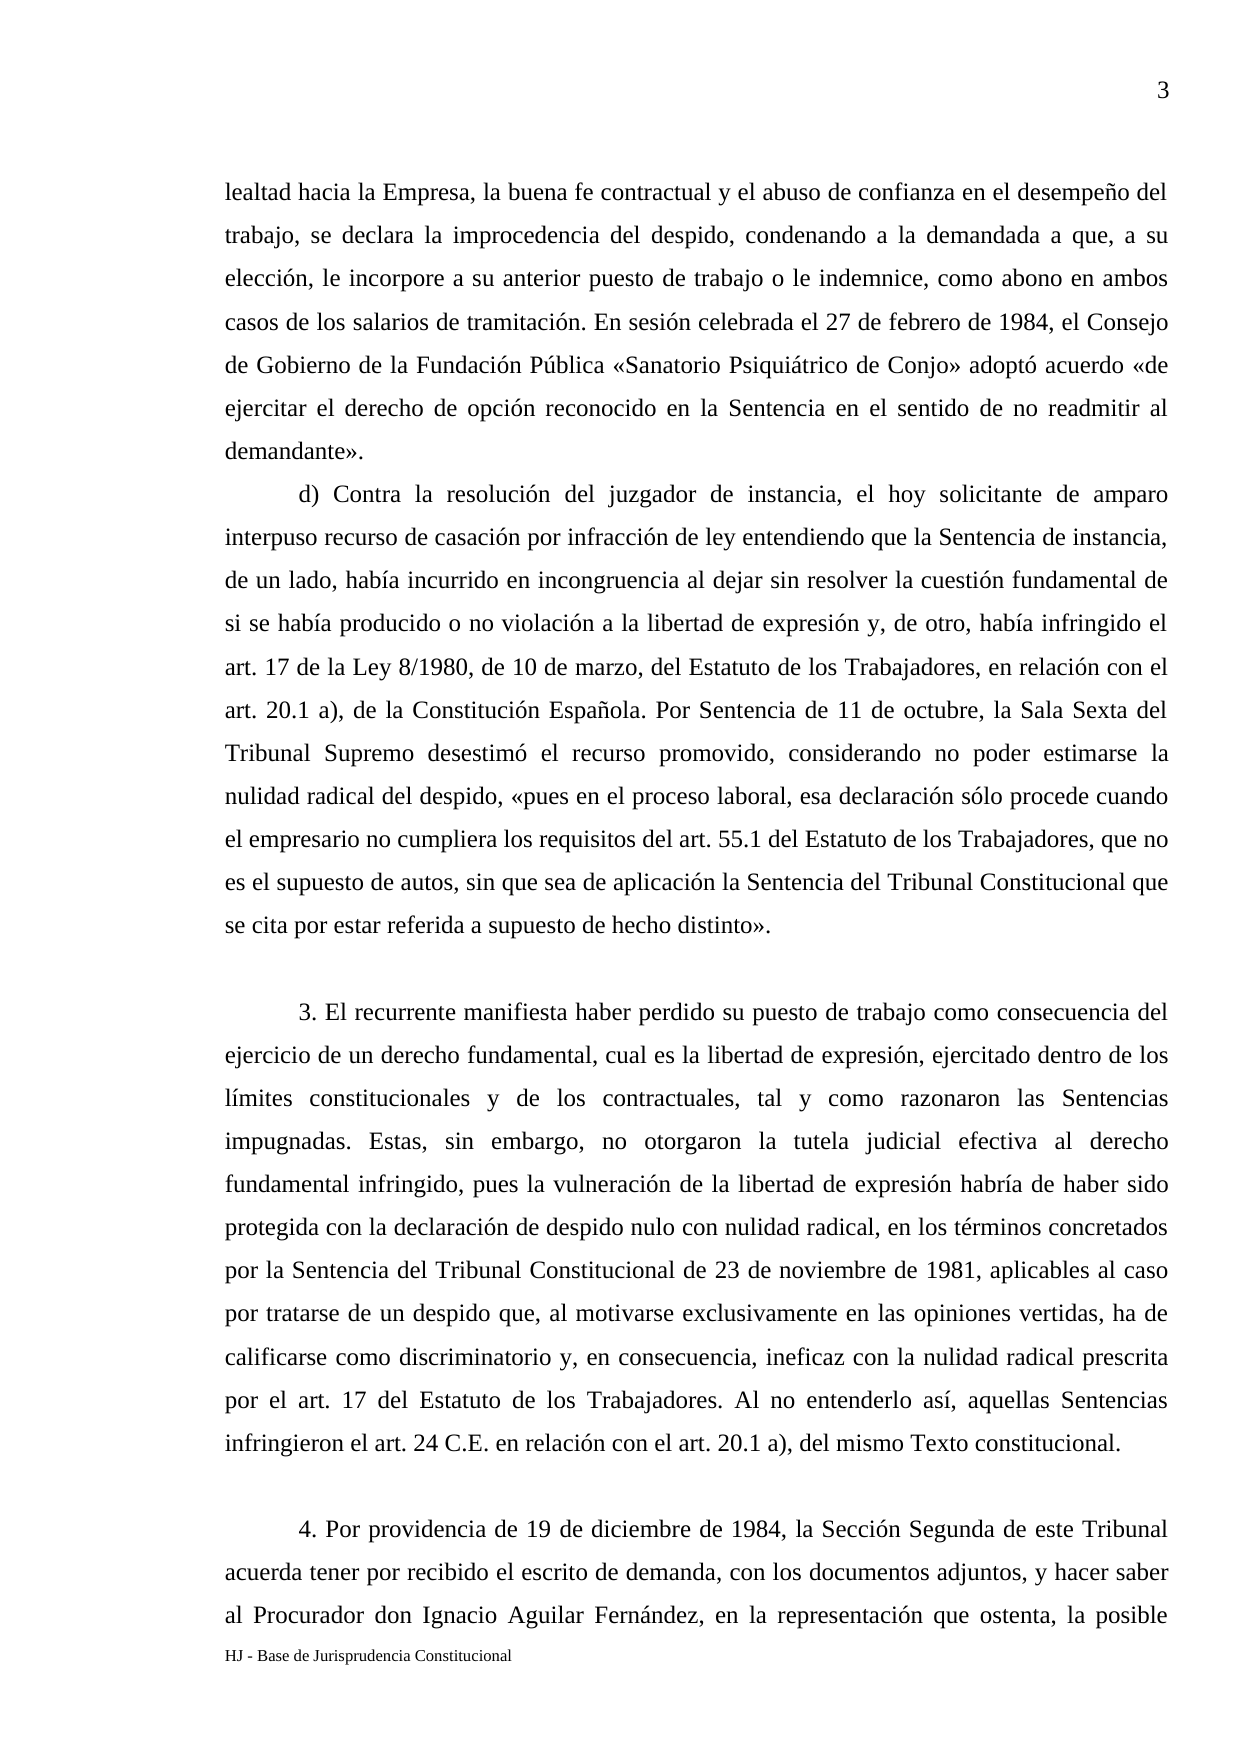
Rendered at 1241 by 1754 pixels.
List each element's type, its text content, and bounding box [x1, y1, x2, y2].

text 3. El recurrente manifiesta haber perdido su puesto de trabajo como consecuencia del ejercicio de un derecho fundamental, cual es la libertad de expresión, ejercitado dentro de los límites constitucionales y de los contractuales, tal y como razonaron las Sentencias impugnadas. Estas, sin embargo, no otorgaron la tutela judicial efectiva al derecho fundamental infringido, pues la vulneración de la libertad de expresión habría de haber sido protegida con la declaración de despido nulo con nulidad radical, en los términos concretados por la Sentencia del Tribunal Constitucional de 23 de noviembre de 1981, aplicables al caso por tratarse de un despido que, al motivarse exclusivamente en las opiniones vertidas, ha de calificarse como discriminatorio y, en consecuencia, ineficaz con la nulidad radical prescrita por el art. 17 del Estatuto de los Trabajadores. Al no entenderlo así, aquellas Sentencias infringieron el art. 24 C.E. en relación con el art. 20.1 a), del mismo Texto constitucional. [224, 997, 1169, 1457]
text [224, 177, 1169, 465]
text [224, 1514, 1169, 1629]
text d) Contra la resolución del juzgador de instancia, el hoy solicitante de amparo interpuso recurso de casación por infracción de ley entendiendo que la Sentencia de instancia, de un lado, había incurrido en incongruencia al dejar sin resolver la cuestión fundamental de si se había producido o no violación a la libertad de expresión y, de otro, había infringido el art. 17 de la Ley 8/1980, de 10 de marzo, del Estatuto de los Trabajadores, en relación con el art. 20.1 a), de la Constitución Española. Por Sentencia de 11 de octubre, la Sala Sexta del Tribunal Supremo desestimó el recurso promovido, considerando no poder estimarse la nulidad radical del despido, «pues en el proceso laboral, esa declaración sólo procede cuando el empresario no cumpliera los requisitos del art. 55.1 del Estatuto de los Trabajadores, que no es el supuesto de autos, sin que sea de aplicación la Sentencia del Tribunal Constitucional que se cita por estar referida a supuesto de hecho distinto». [224, 479, 1169, 939]
